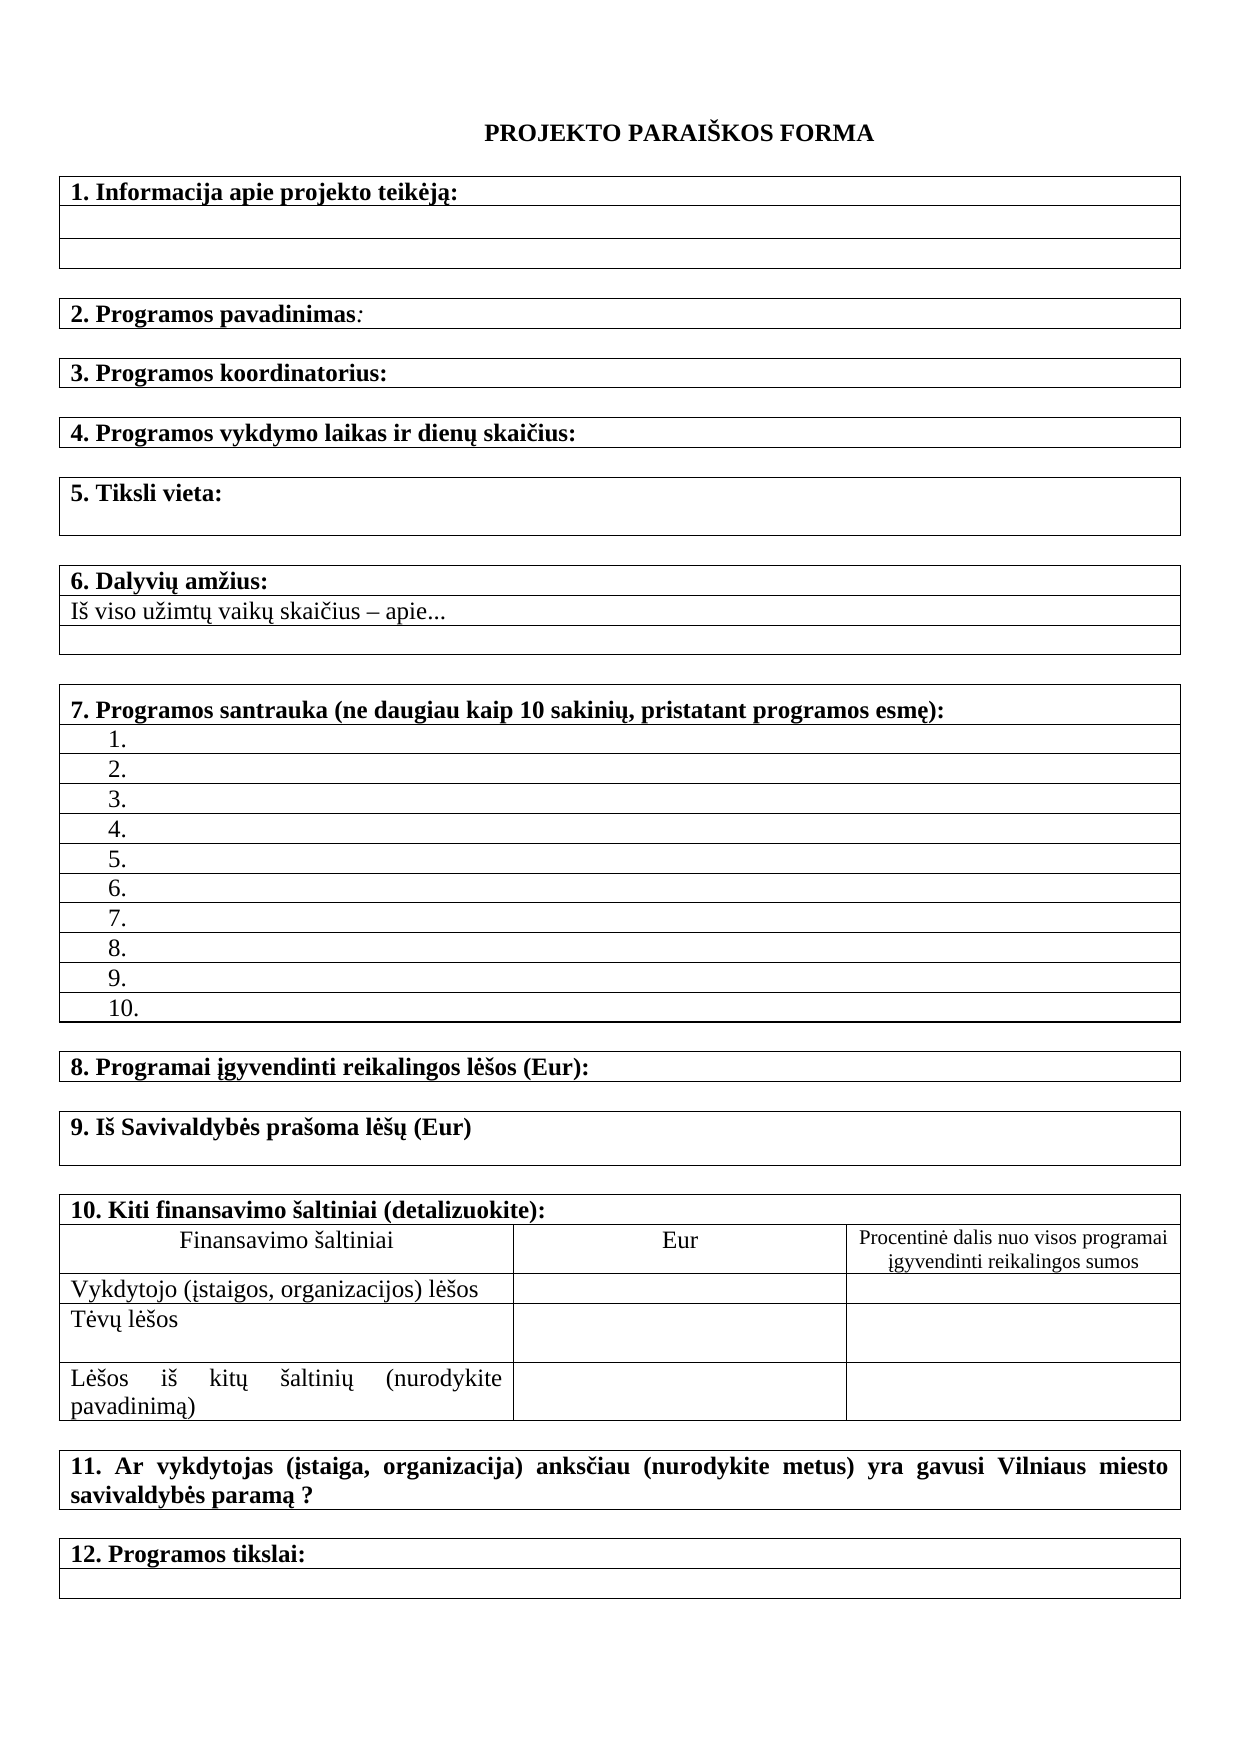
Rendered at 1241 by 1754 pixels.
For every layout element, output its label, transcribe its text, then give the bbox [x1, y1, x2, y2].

table_header 4. Programos vykdymo laikas ir dienų skaičius: [60, 418, 1180, 447]
table_cell [60, 725, 1180, 753]
table_cell [847, 1363, 1180, 1420]
table_header 9. Iš Savivaldybės prašoma lėšų (Eur) [60, 1112, 1180, 1164]
table_header 7. Programos santrauka (ne daugiau kaip 10 sakinių, pristatant programos esmę): [60, 685, 1180, 723]
table_cell [514, 1304, 846, 1362]
table_cell [60, 239, 1180, 268]
table_cell [514, 1363, 846, 1420]
table_header 1. Informacija apie projekto teikėją: [60, 177, 1180, 205]
table_cell [514, 1274, 846, 1303]
table_cell Lėšos iš kitų šaltinių (nurodykite pavadinimą) [60, 1363, 513, 1420]
table_header 3. Programos koordinatorius: [60, 359, 1180, 387]
table_cell [847, 1274, 1180, 1303]
table_cell [60, 206, 1180, 238]
table_cell [847, 1304, 1180, 1362]
table_cell [60, 874, 1180, 902]
table_header 8. Programai įgyvendinti reikalingos lėšos (Eur): [60, 1052, 1180, 1081]
table_cell [60, 814, 1180, 843]
table_header 11. Ar vykdytojas (įstaiga, organizacija) anksčiau (nurodykite metus) yra gavusi Vilniaus miesto savivaldybės paramą ? [60, 1451, 1180, 1508]
table_cell Procentinė dalis nuo visos programai įgyvendinti reikalingos sumos [847, 1225, 1180, 1273]
table_header 2. Programos pavadinimas: [60, 299, 1180, 328]
table_cell Eur [514, 1225, 846, 1273]
table_cell [60, 1569, 1180, 1598]
table_cell [60, 626, 1180, 654]
table_cell [60, 903, 1180, 932]
table_header 10. Kiti finansavimo šaltiniai (detalizuokite): [60, 1195, 1180, 1224]
table_header 5. Tiksli vieta: [60, 478, 1180, 535]
table_cell Tėvų lėšos [60, 1304, 513, 1362]
table_cell [60, 844, 1180, 872]
table_cell [60, 933, 1180, 962]
table_header 6. Dalyvių amžius: [60, 566, 1180, 595]
table_cell Iš viso užimtų vaikų skaičius – apie... [60, 596, 1180, 624]
table_cell [60, 963, 1180, 992]
table_cell [60, 754, 1180, 783]
table_header 12. Programos tikslai: [60, 1539, 1180, 1568]
text PROJEKTO PARAIŠKOS FORMA [177, 118, 1181, 147]
table_cell [60, 993, 1180, 1021]
table_cell Vykdytojo (įstaigos, organizacijos) lėšos [60, 1274, 513, 1303]
table_cell Finansavimo šaltiniai [60, 1225, 513, 1273]
table_cell [60, 784, 1180, 813]
